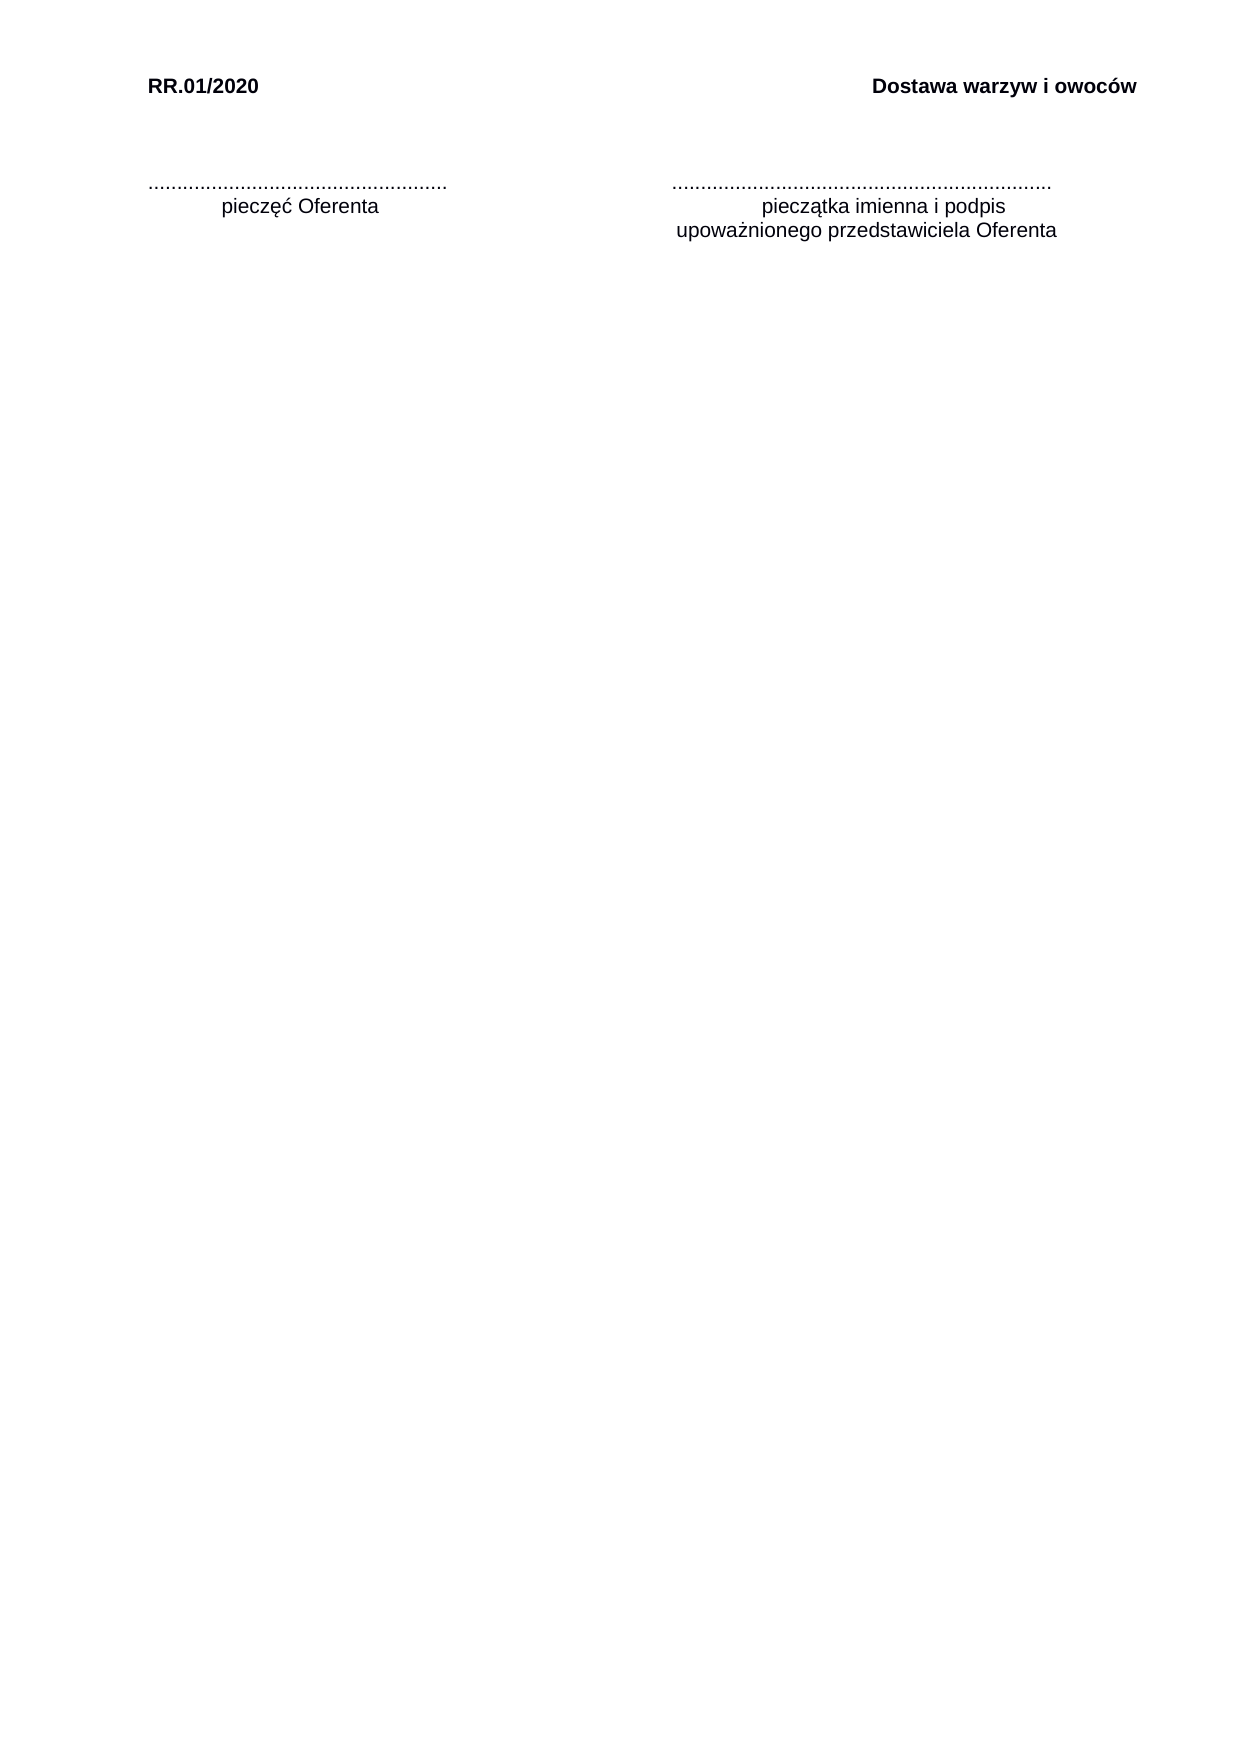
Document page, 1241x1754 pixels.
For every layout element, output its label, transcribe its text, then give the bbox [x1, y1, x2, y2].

text upoważnionego przedstawiciela Oferenta [148, 218, 1152, 242]
text .................................................... .................................................................. pieczęć Oferenta pieczątka imienna i podpis [148, 170, 1152, 218]
